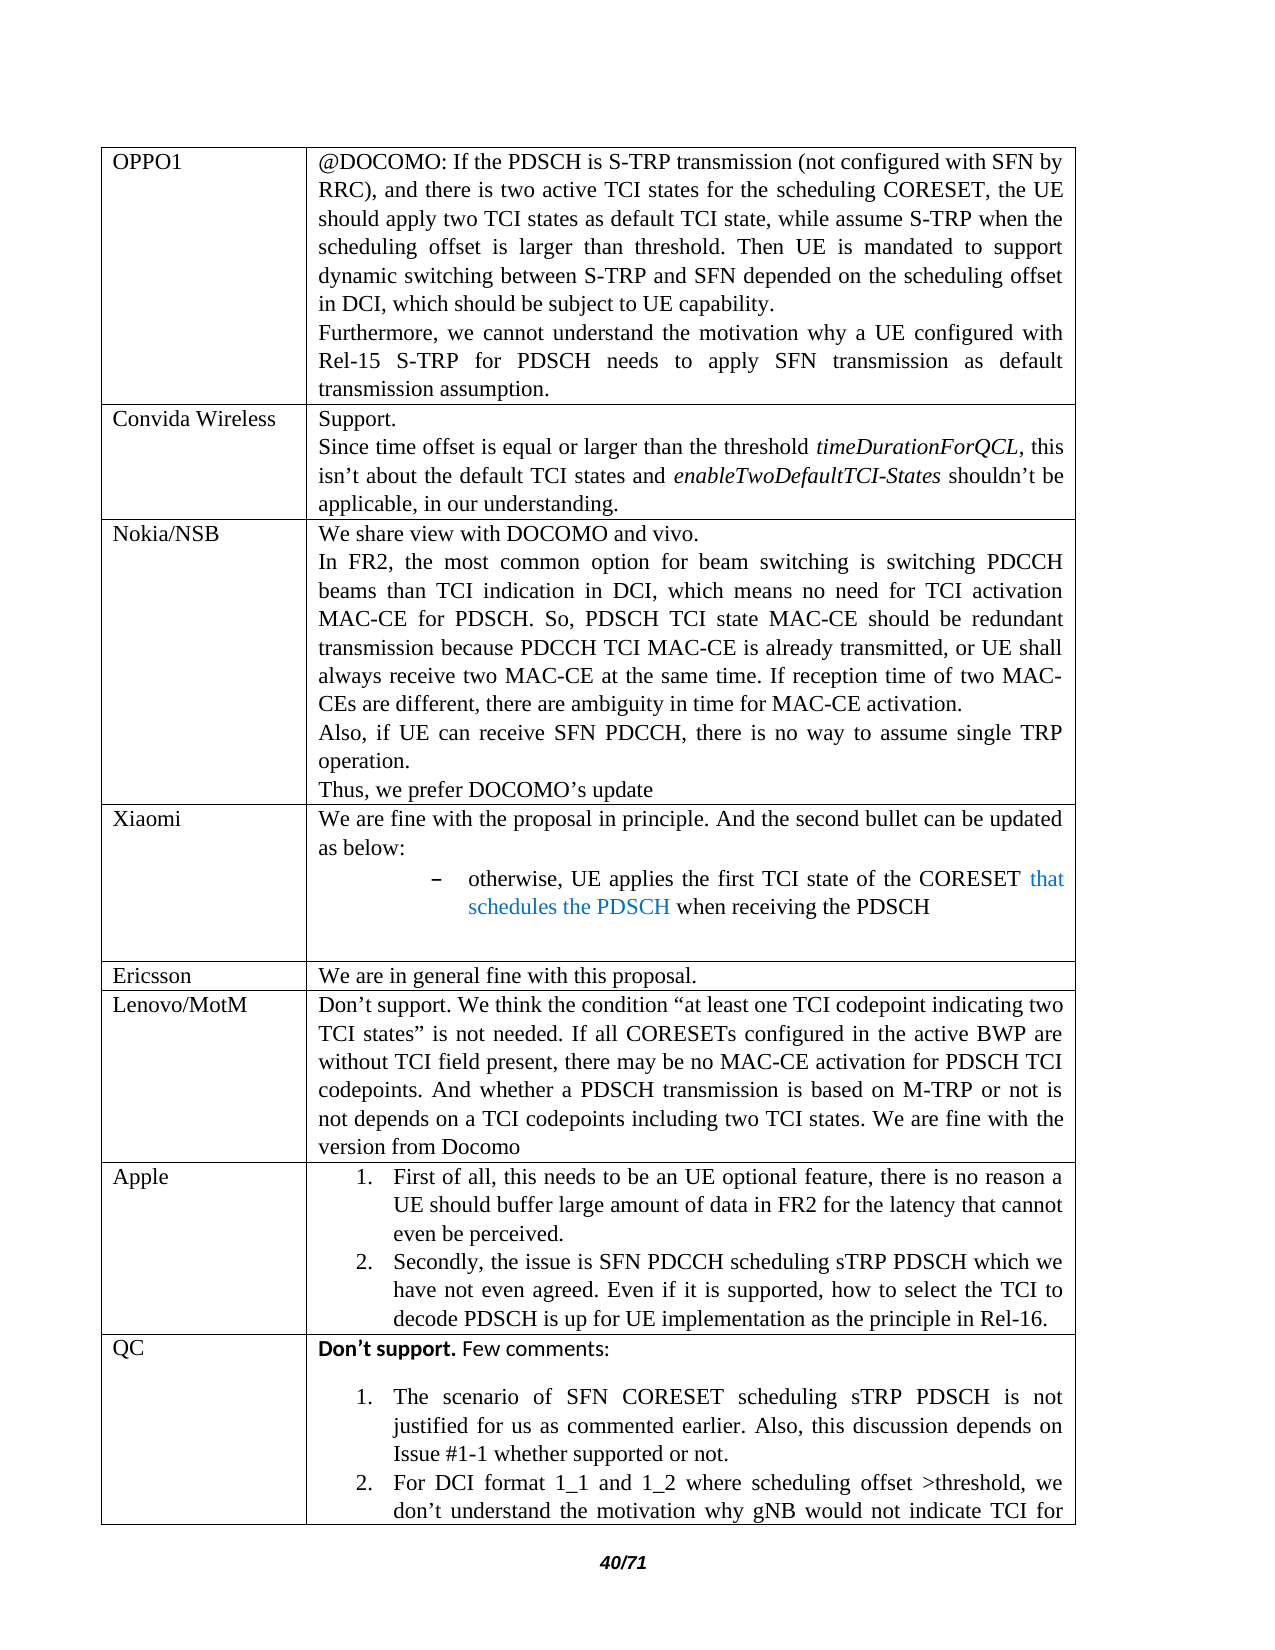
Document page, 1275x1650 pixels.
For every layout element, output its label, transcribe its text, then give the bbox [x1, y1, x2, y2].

table_cell Convida Wireless [102, 405, 306, 519]
table_cell QC [102, 1335, 306, 1523]
table_cell Don’t support. We think the condition “at least one TCI codepoint indicating two TCI states” is not needed. If all CORESETs configured in the active BWP are without TCI field present, there may be no MAC-CE activation for PDSCH TCI codepoints. And whether a PDSCH transmission is based on M-TRP or not is not depends on a TCI codepoints including two TCI states. We are fine with the version from Docomo [307, 991, 1075, 1162]
table_cell We are fine with the proposal in principle. And the second bullet can be updated as below: otherwise, UE applies the first TCI state of the CORESET that schedules the PDSCH when receiving the PDSCH [307, 805, 1075, 961]
table_cell Support. Since time offset is equal or larger than the threshold timeDurationForQCL, this isn’t about the default TCI states and enableTwoDefaultTCI-States shouldn’t be applicable, in our understanding. [307, 405, 1075, 519]
table_cell We share view with DOCOMO and vivo. In FR2, the most common option for beam switching is switching PDCCH beams than TCI indication in DCI, which means no need for TCI activation MAC-CE for PDSCH. So, PDSCH TCI state MAC-CE should be redundant transmission because PDCCH TCI MAC-CE is already transmitted, or UE shall always receive two MAC-CE at the same time. If reception time of two MAC-CEs are different, there are ambiguity in time for MAC-CE activation. Also, if UE can receive SFN PDCCH, there is no way to assume single TRP operation. Thus, we prefer DOCOMO’s update [307, 520, 1075, 804]
table_cell First of all, this needs to be an UE optional feature, there is no reason a UE should buffer large amount of data in FR2 for the latency that cannot even be perceived. Secondly, the issue is SFN PDCCH scheduling sTRP PDSCH which we have not even agreed. Even if it is supported, how to select the TCI to decode PDSCH is up for UE implementation as the principle in Rel-16. [307, 1163, 1075, 1333]
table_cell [307, 1335, 1075, 1523]
table_cell Xiaomi [102, 805, 306, 961]
table_cell @DOCOMO: If the PDSCH is S-TRP transmission (not configured with SFN by RRC), and there is two active TCI states for the scheduling CORESET, the UE should apply two TCI states as default TCI state, while assume S-TRP when the scheduling offset is larger than threshold. Then UE is mandated to support dynamic switching between S-TRP and SFN depended on the scheduling offset in DCI, which should be subject to UE capability. Furthermore, we cannot understand the motivation why a UE configured with Rel-15 S-TRP for PDSCH needs to apply SFN transmission as default transmission assumption. [307, 148, 1075, 404]
table_cell OPPO1 [102, 148, 306, 404]
table_cell Ericsson [102, 962, 306, 990]
table_cell Lenovo/MotM [102, 991, 306, 1162]
table_cell Apple [102, 1163, 306, 1333]
table_cell We are in general fine with this proposal. [307, 962, 1075, 990]
table_cell Nokia/NSB [102, 520, 306, 804]
